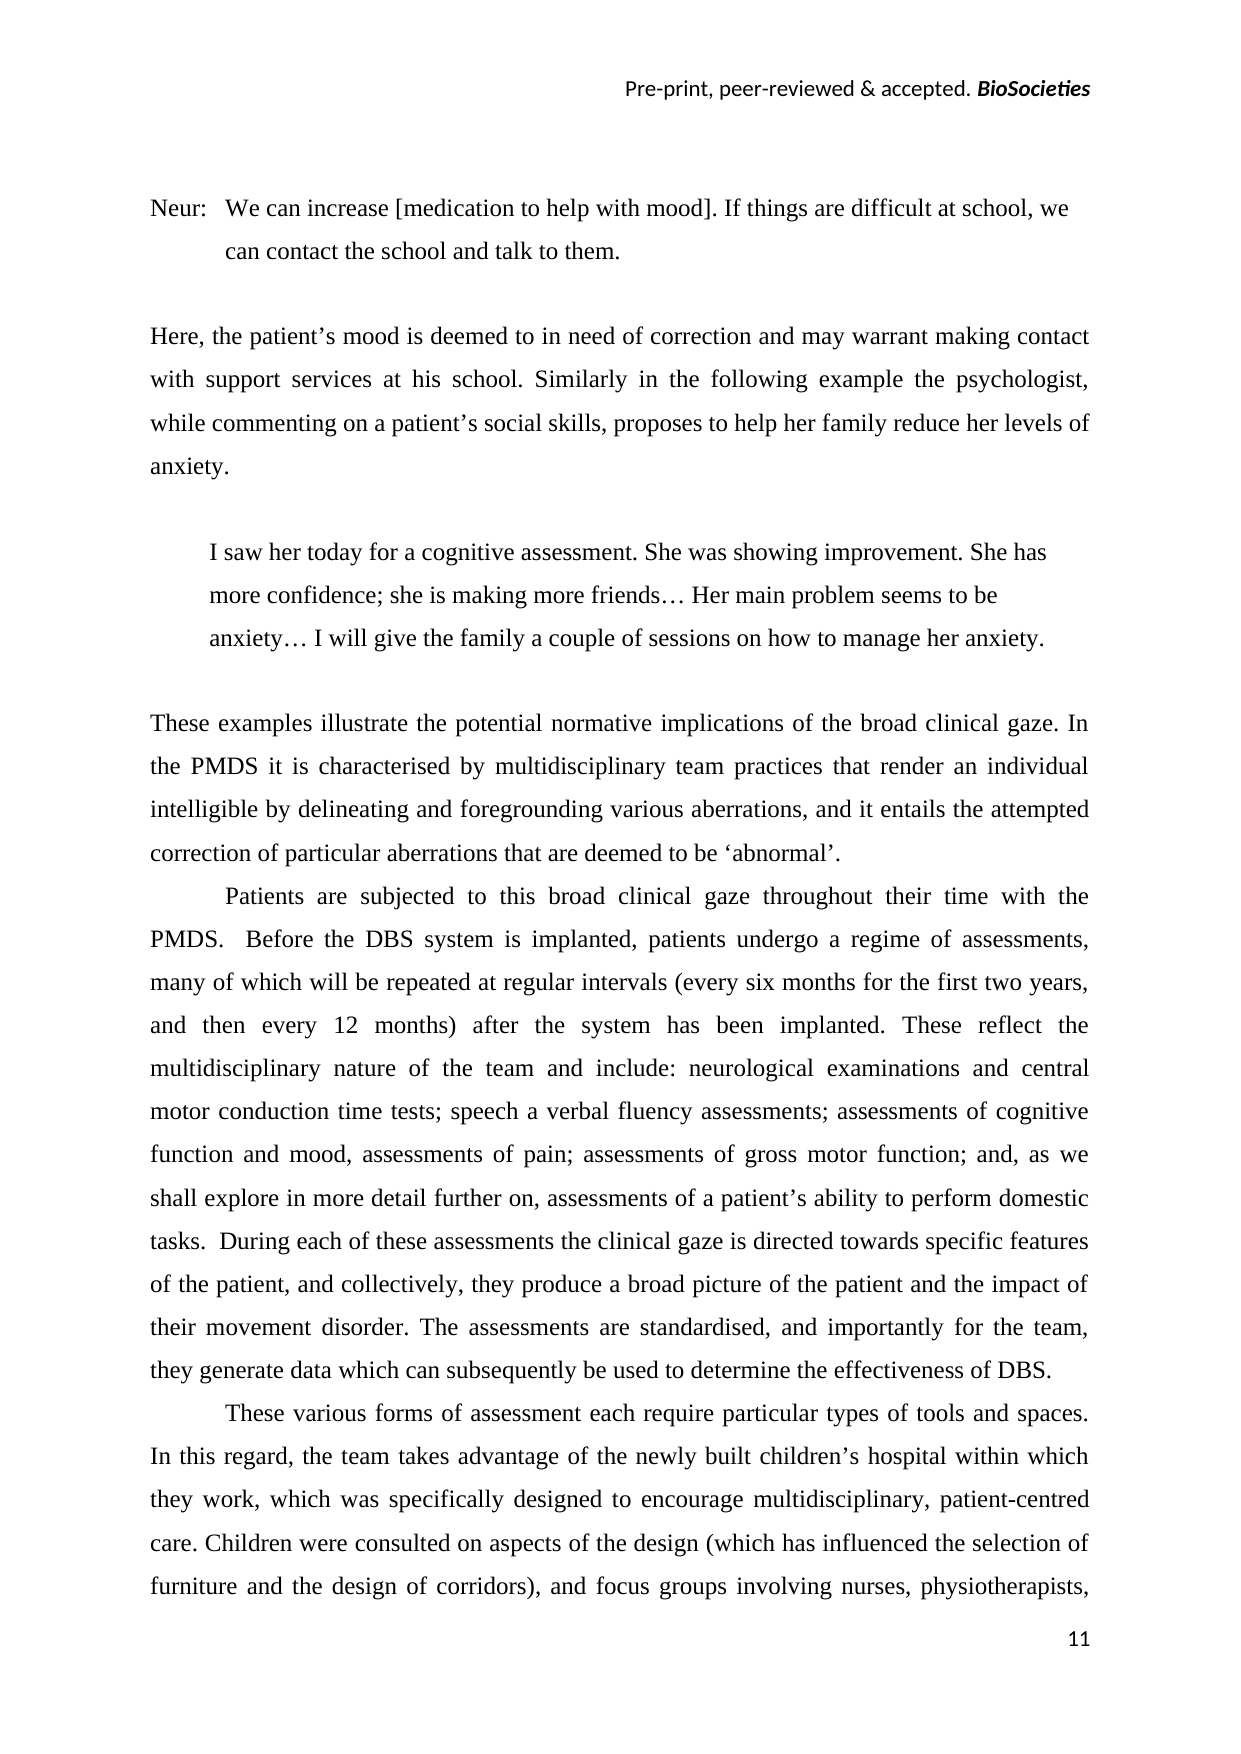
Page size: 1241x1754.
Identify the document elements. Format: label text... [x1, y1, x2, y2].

text These examples illustrate the potential normative implications of the broad clinical gaze. In the PMDS it is characterised by multidisciplinary team practices that render an individual intelligible by delineating and foregrounding various aberrations, and it entails the attempted correction of particular aberrations that are deemed to be ‘abnormal’. [150, 708, 1090, 866]
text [150, 1398, 1090, 1599]
text Patients are subjected to this broad clinical gaze throughout their time with the PMDS. Before the DBS system is implanted, patients undergo a regime of assessments, many of which will be repeated at regular intervals (every six months for the first two years, and then every 12 months) after the system has been implanted. These reflect the multidisciplinary nature of the team and include: neurological examinations and central motor conduction time tests; speech a verbal fluency assessments; assessments of cognitive function and mood, assessments of pain; assessments of gross motor function; and, as we shall explore in more detail further on, assessments of a patient’s ability to perform domestic tasks. During each of these assessments the clinical gaze is directed towards specific features of the patient, and collectively, they produce a broad picture of the patient and the impact of their movement disorder. The assessments are standardised, and importantly for the team, they generate data which can subsequently be used to determine the effectiveness of DBS. [150, 881, 1090, 1384]
text Neur: We can increase [medication to help with mood]. If things are difficult at school, we can contact the school and talk to them. [150, 193, 1090, 265]
text I saw her today for a cognitive assessment. She was showing improvement. She has more confidence; she is making more friends… Her main problem seems to be anxiety… I will give the family a couple of sessions on how to manage her anxiety. [209, 537, 1090, 652]
text Here, the patient’s mood is deemed to in need of correction and may warrant making contact with support services at his school. Similarly in the following example the psychologist, while commenting on a patient’s social skills, proposes to help her family reduce her levels of anxiety. [150, 321, 1090, 479]
